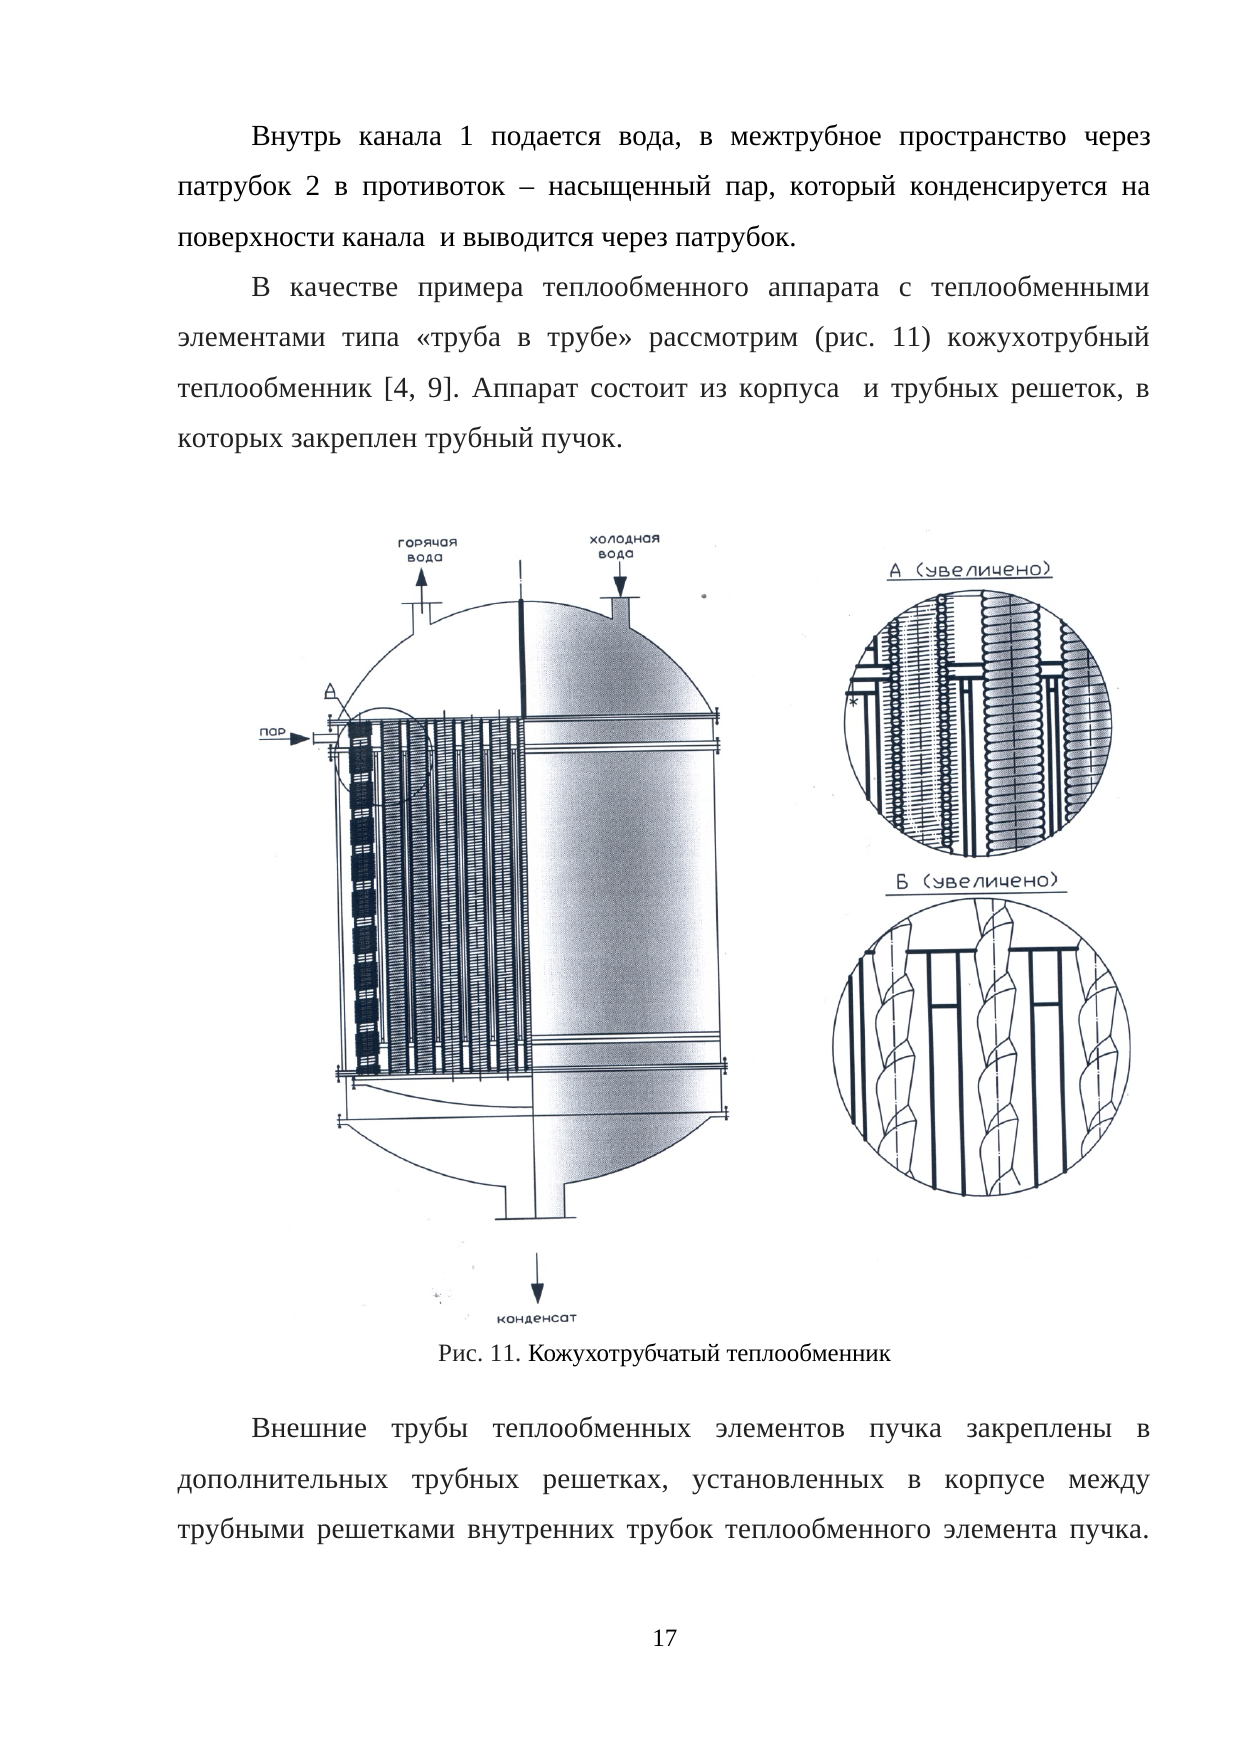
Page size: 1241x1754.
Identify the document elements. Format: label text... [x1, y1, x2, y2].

picture [251, 520, 1131, 1324]
text Рис. 11. Кожухотрубчатый теплообменник [177, 1338, 1152, 1367]
text Внутрь канала 1 подается вода, в межтрубное пространство через патрубок 2 в противоток – насыщенный пар, который конденсируется на поверхности канала и выводится через патрубок. [177, 118, 1152, 252]
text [177, 1410, 1152, 1544]
text В качестве примера теплообменного аппарата с теплообменными элементами типа «труба в трубе» рассмотрим (рис. 11) кожухотрубный теплообменник [4, 9]. Аппарат состоит из корпуса и трубных решеток, в которых закреплен трубный пучок. [177, 269, 1152, 453]
